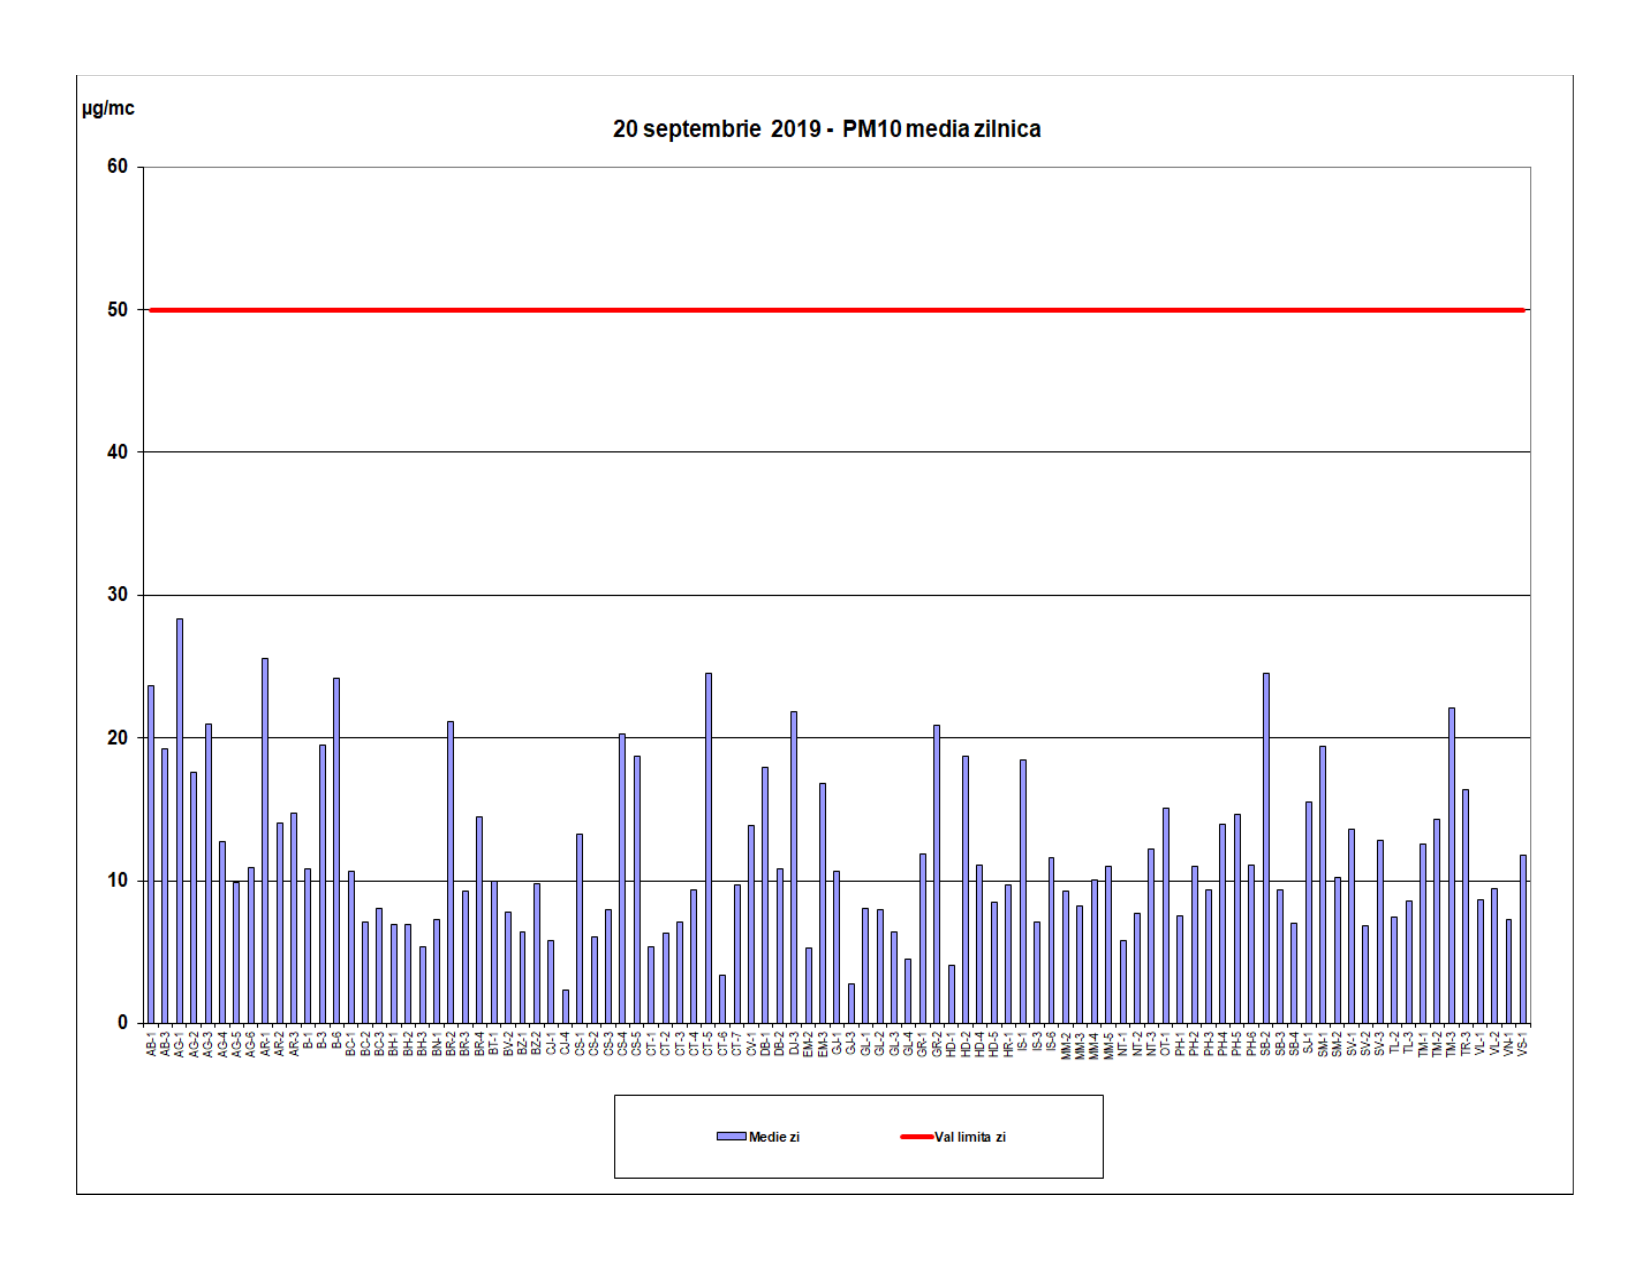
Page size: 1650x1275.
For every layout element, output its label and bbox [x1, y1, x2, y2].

picture [75, 75, 1574, 1195]
